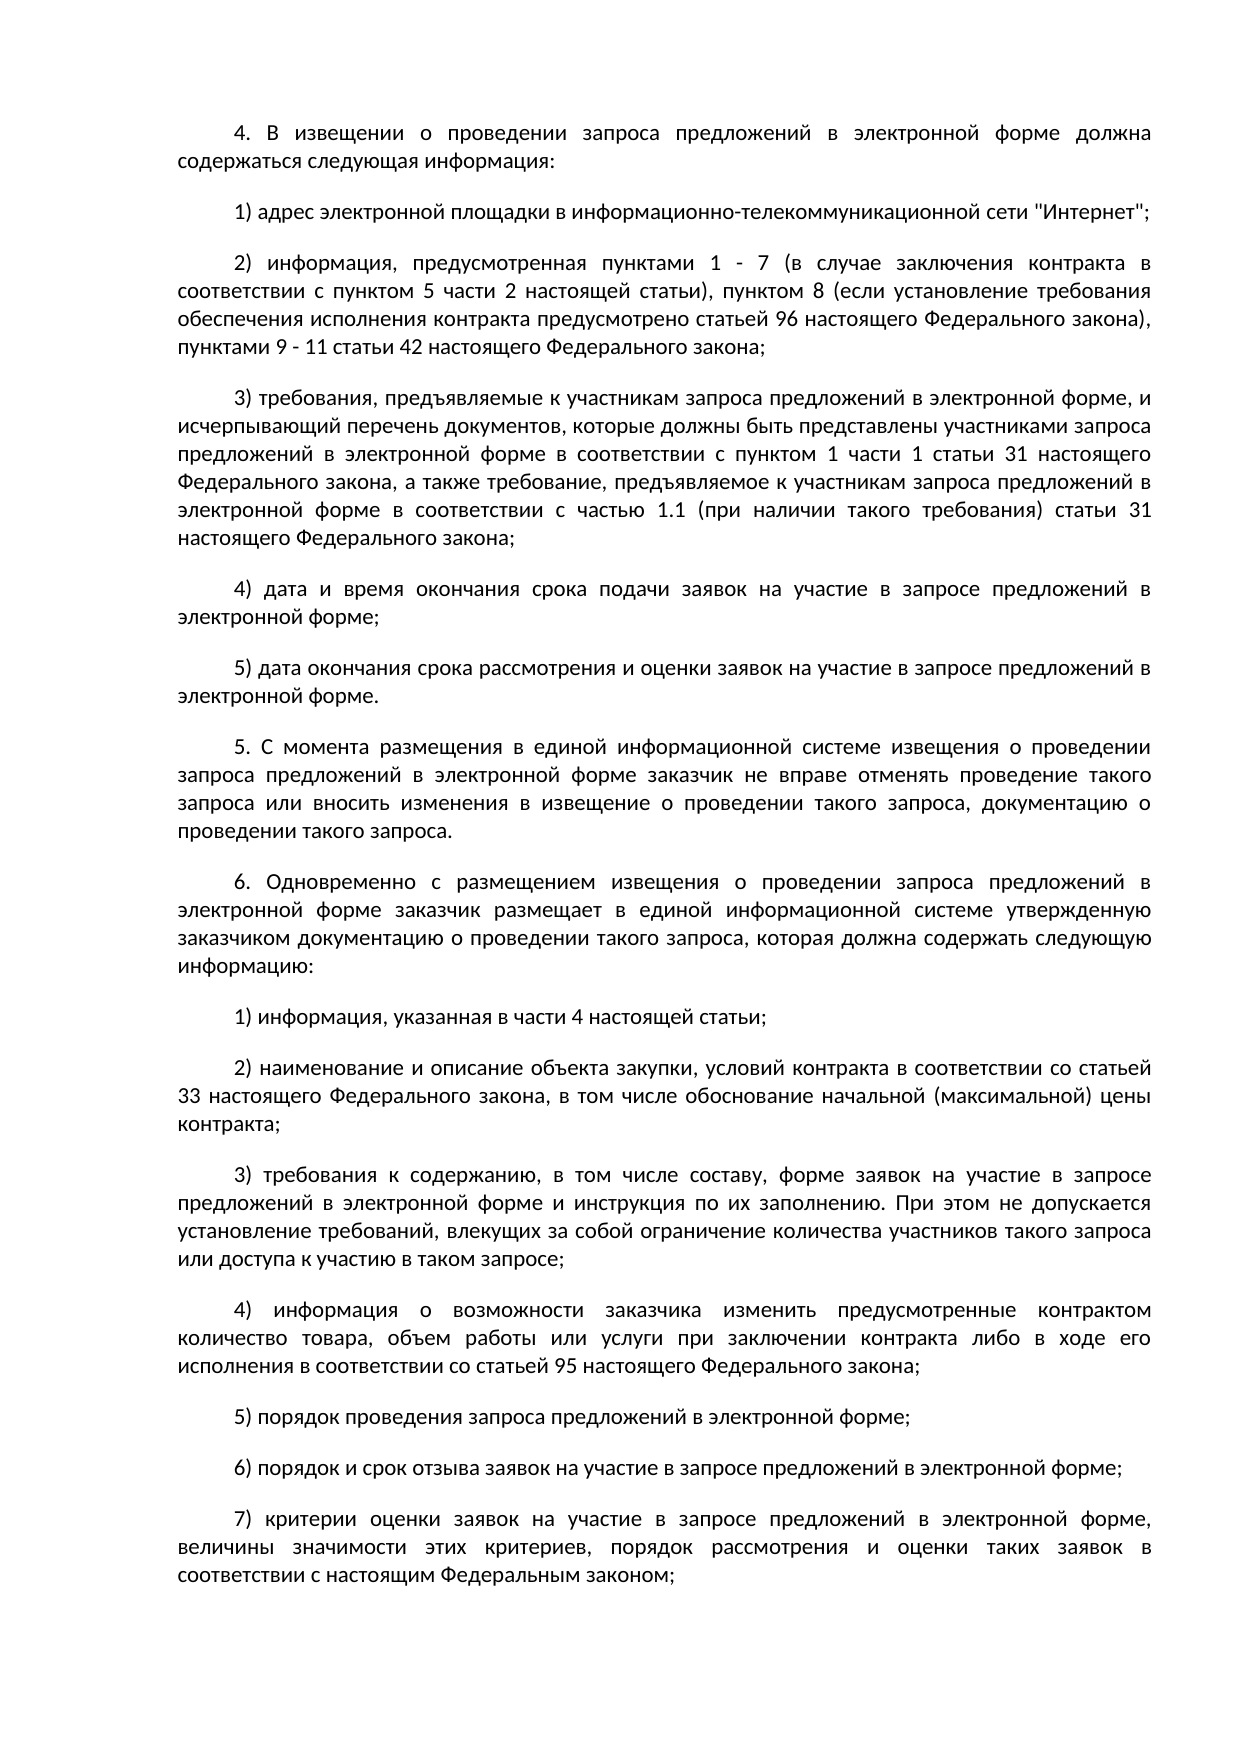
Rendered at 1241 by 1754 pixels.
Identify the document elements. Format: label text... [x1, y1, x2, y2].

text 1) адрес электронной площадки в информационно-телекоммуникационной сети "Интернет"; [177, 197, 1152, 225]
text 5) дата окончания срока рассмотрения и оценки заявок на участие в запросе предложений в электронной форме. [177, 653, 1152, 709]
text 4) информация о возможности заказчика изменить предусмотренные контрактом количество товара, объем работы или услуги при заключении контракта либо в ходе его исполнения в соответствии со статьей 95 настоящего Федерального закона; [177, 1295, 1152, 1379]
text 3) требования, предъявляемые к участникам запроса предложений в электронной форме, и исчерпывающий перечень документов, которые должны быть представлены участниками запроса предложений в электронной форме в соответствии с пунктом 1 части 1 статьи 31 настоящего Федерального закона, а также требование, предъявляемое к участникам запроса предложений в электронной форме в соответствии с частью 1.1 (при наличии такого требования) статьи 31 настоящего Федерального закона; [177, 383, 1152, 551]
text 5) порядок проведения запроса предложений в электронной форме; [177, 1402, 1152, 1430]
text 4. В извещении о проведении запроса предложений в электронной форме должна содержаться следующая информация: [177, 118, 1152, 174]
text 3) требования к содержанию, в том числе составу, форме заявок на участие в запросе предложений в электронной форме и инструкция по их заполнению. При этом не допускается установление требований, влекущих за собой ограничение количества участников такого запроса или доступа к участию в таком запросе; [177, 1160, 1152, 1272]
text 4) дата и время окончания срока подачи заявок на участие в запросе предложений в электронной форме; [177, 574, 1152, 630]
text 7) критерии оценки заявок на участие в запросе предложений в электронной форме, величины значимости этих критериев, порядок рассмотрения и оценки таких заявок в соответствии с настоящим Федеральным законом; [177, 1504, 1152, 1588]
text 2) информация, предусмотренная пунктами 1 - 7 (в случае заключения контракта в соответствии с пунктом 5 части 2 настоящей статьи), пунктом 8 (если установление требования обеспечения исполнения контракта предусмотрено статьей 96 настоящего Федерального закона), пунктами 9 - 11 статьи 42 настоящего Федерального закона; [177, 248, 1152, 360]
text 5. С момента размещения в единой информационной системе извещения о проведении запроса предложений в электронной форме заказчик не вправе отменять проведение такого запроса или вносить изменения в извещение о проведении такого запроса, документацию о проведении такого запроса. [177, 732, 1152, 844]
text 6. Одновременно с размещением извещения о проведении запроса предложений в электронной форме заказчик размещает в единой информационной системе утвержденную заказчиком документацию о проведении такого запроса, которая должна содержать следующую информацию: [177, 867, 1152, 979]
text 1) информация, указанная в части 4 настоящей статьи; [177, 1002, 1152, 1030]
text 6) порядок и срок отзыва заявок на участие в запросе предложений в электронной форме; [177, 1453, 1152, 1481]
text 2) наименование и описание объекта закупки, условий контракта в соответствии со статьей 33 настоящего Федерального закона, в том числе обоснование начальной (максимальной) цены контракта; [177, 1053, 1152, 1137]
